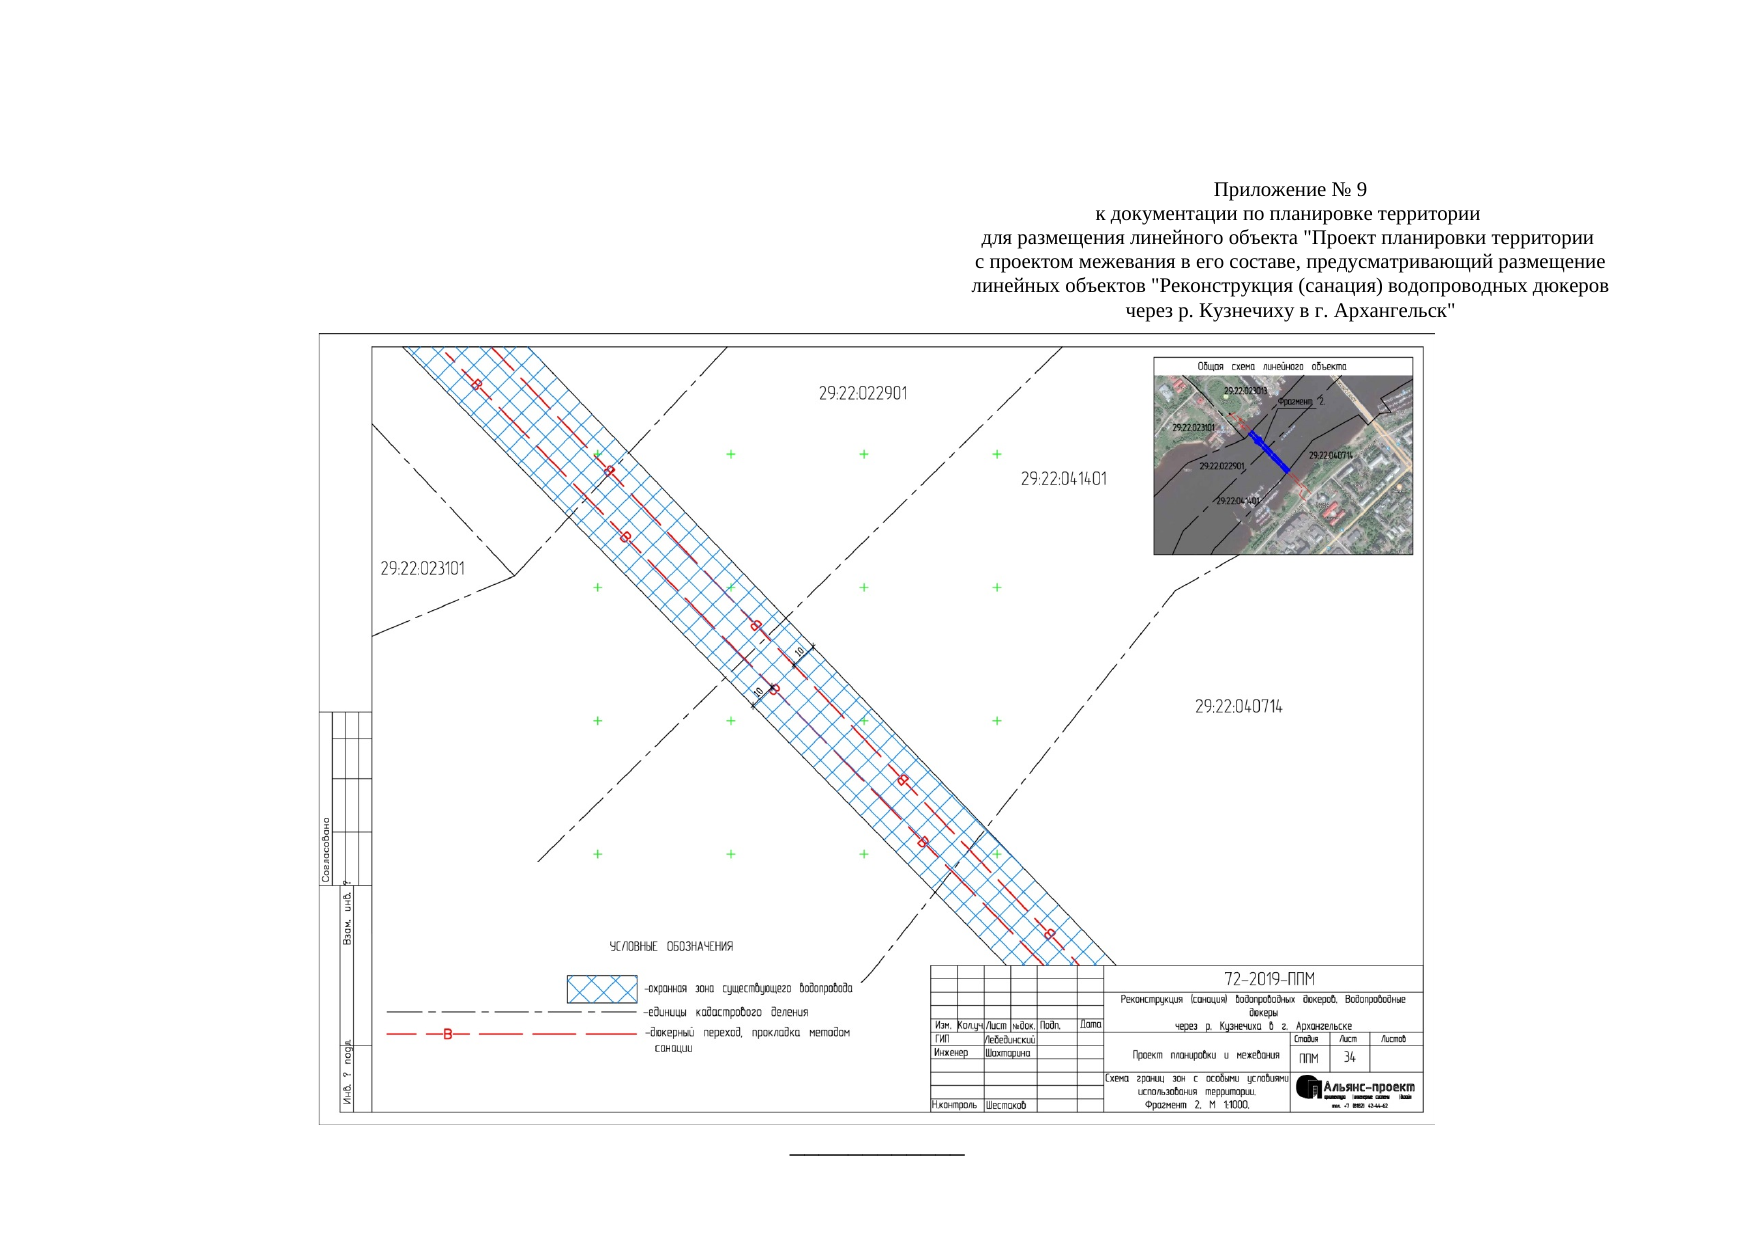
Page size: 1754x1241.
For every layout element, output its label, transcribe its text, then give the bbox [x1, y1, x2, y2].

text Приложение № 9 [945, 177, 1636, 201]
text ____________ [118, 1125, 1636, 1158]
text к документации по планировке территории для размещения линейного объекта "Проект планировки территории с проектом межевания в его составе, предусматривающий размещение линейных объектов "Реконструкция (санация) водопроводных дюкеров через р. Кузнечиху в г. Архангельск" [945, 201, 1636, 322]
picture [318, 333, 1435, 1125]
